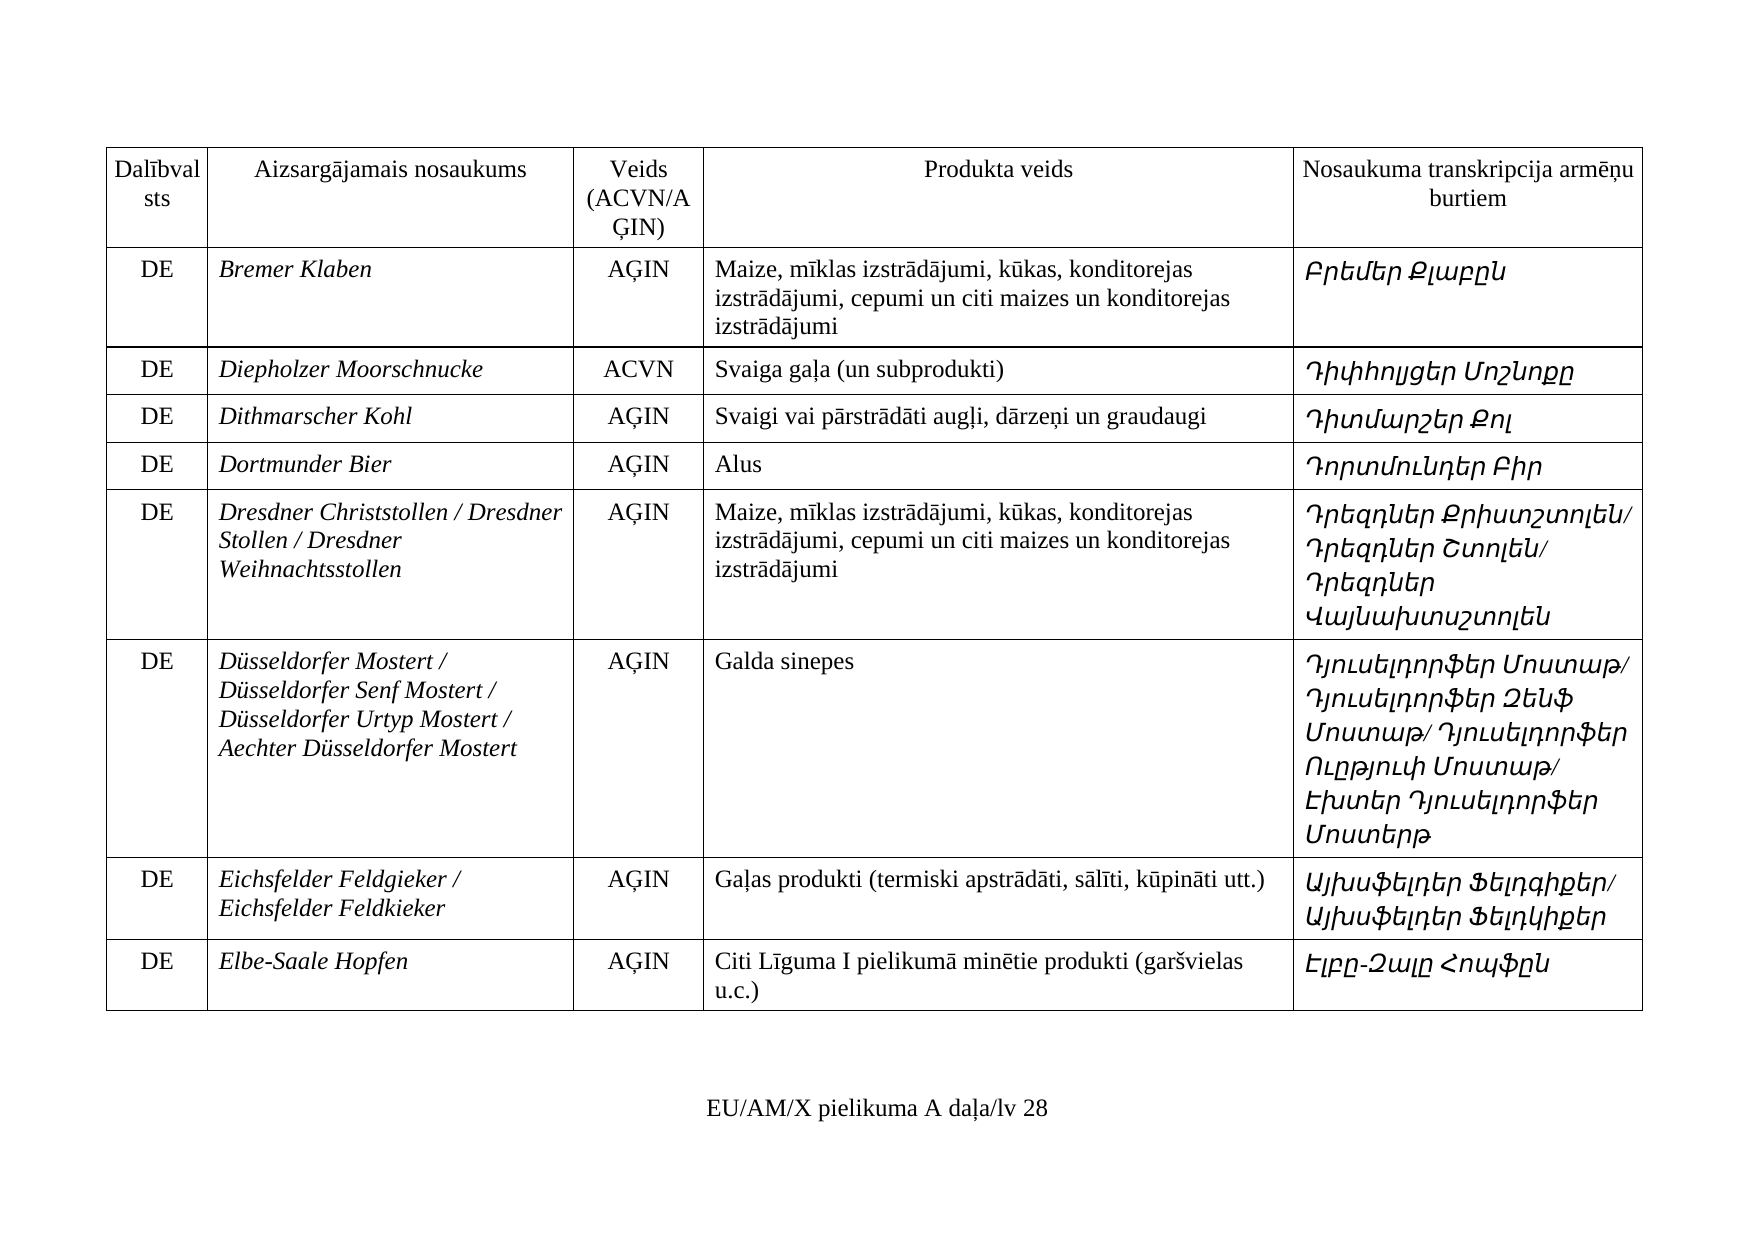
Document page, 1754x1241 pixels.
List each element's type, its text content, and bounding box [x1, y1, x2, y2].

table_cell Այխսֆելդեր Ֆելդգիքեր/ Այխսֆելդեր Ֆելդկիքեր [1294, 858, 1642, 939]
table_cell Bremer Klaben [208, 248, 573, 346]
table_cell AĢIN [574, 640, 703, 857]
table_cell Diepholzer Moorschnucke [208, 348, 573, 394]
table_cell DE [107, 640, 207, 857]
table_cell Dresdner Christstollen / Dresdner Stollen / Dresdner Weihnachtsstollen [208, 490, 573, 639]
table_cell Դորտմունդեր Բիր [1294, 443, 1642, 489]
table_cell DE [107, 940, 207, 1010]
table_cell AĢIN [574, 940, 703, 1010]
table_header Dalībvalsts [107, 148, 207, 247]
table_cell Eichsfelder Feldgieker / Eichsfelder Feldkieker [208, 858, 573, 939]
table_cell Բրեմեր Քլաբըն [1294, 248, 1642, 346]
table_header Nosaukuma transkripcija armēņu burtiem [1294, 148, 1642, 247]
table_cell Dithmarscher Kohl [208, 395, 573, 442]
table_cell Svaiga gaļa (un subprodukti) [704, 348, 1293, 394]
table_header Produkta veids [704, 148, 1293, 247]
table_cell Citi Līguma I pielikumā minētie produkti (garšvielas u.c.) [704, 940, 1293, 1010]
table_cell Galda sinepes [704, 640, 1293, 857]
table_cell AĢIN [574, 443, 703, 489]
table_cell DE [107, 348, 207, 394]
table_cell Elbe-Saale Hopfen [208, 940, 573, 1010]
table_cell Maize, mīklas izstrādājumi, kūkas, konditorejas izstrādājumi, cepumi un citi maizes un konditorejas izstrādājumi [704, 248, 1293, 346]
table_cell Էլբը-Զալը Հոպֆըն [1294, 940, 1642, 1010]
table_cell AĢIN [574, 490, 703, 639]
table_cell Alus [704, 443, 1293, 489]
table_cell DE [107, 395, 207, 442]
table_cell DE [107, 443, 207, 489]
table_cell DE [107, 490, 207, 639]
table_cell Maize, mīklas izstrādājumi, kūkas, konditorejas izstrādājumi, cepumi un citi maizes un konditorejas izstrādājumi [704, 490, 1293, 639]
table_cell DE [107, 248, 207, 346]
table_cell Դրեզդներ Քրիստշտոլեն/ Դրեզդներ Շտոլեն/ Դրեզդներ Վայնախտսշտոլեն [1294, 490, 1642, 639]
table_cell AĢIN [574, 395, 703, 442]
table_cell AĢIN [574, 858, 703, 939]
table_cell AĢIN [574, 248, 703, 346]
table_header Aizsargājamais nosaukums [208, 148, 573, 247]
table_cell Dortmunder Bier [208, 443, 573, 489]
table_cell Դիփհոլյցեր Մոշնոքը [1294, 348, 1642, 394]
table_cell ACVN [574, 348, 703, 394]
table_cell Svaigi vai pārstrādāti augļi, dārzeņi un graudaugi [704, 395, 1293, 442]
table_cell DE [107, 858, 207, 939]
table_header Veids (ACVN/AĢIN) [574, 148, 703, 247]
table_cell Düsseldorfer Mostert / Düsseldorfer Senf Mostert / Düsseldorfer Urtyp Mostert / Aechter Düsseldorfer Mostert [208, 640, 573, 857]
table_cell Դիտմարշեր Քոլ [1294, 395, 1642, 442]
table_cell Դյուսելդորֆեր Մոստաթ/ Դյուսելդորֆեր Զենֆ Մոստաթ/ Դյուսելդորֆեր Ուըթյուփ Մոստաթ/ Էխտեր Դյուսելդորֆեր Մոստերթ [1294, 640, 1642, 857]
table_cell Gaļas produkti (termiski apstrādāti, sālīti, kūpināti utt.) [704, 858, 1293, 939]
